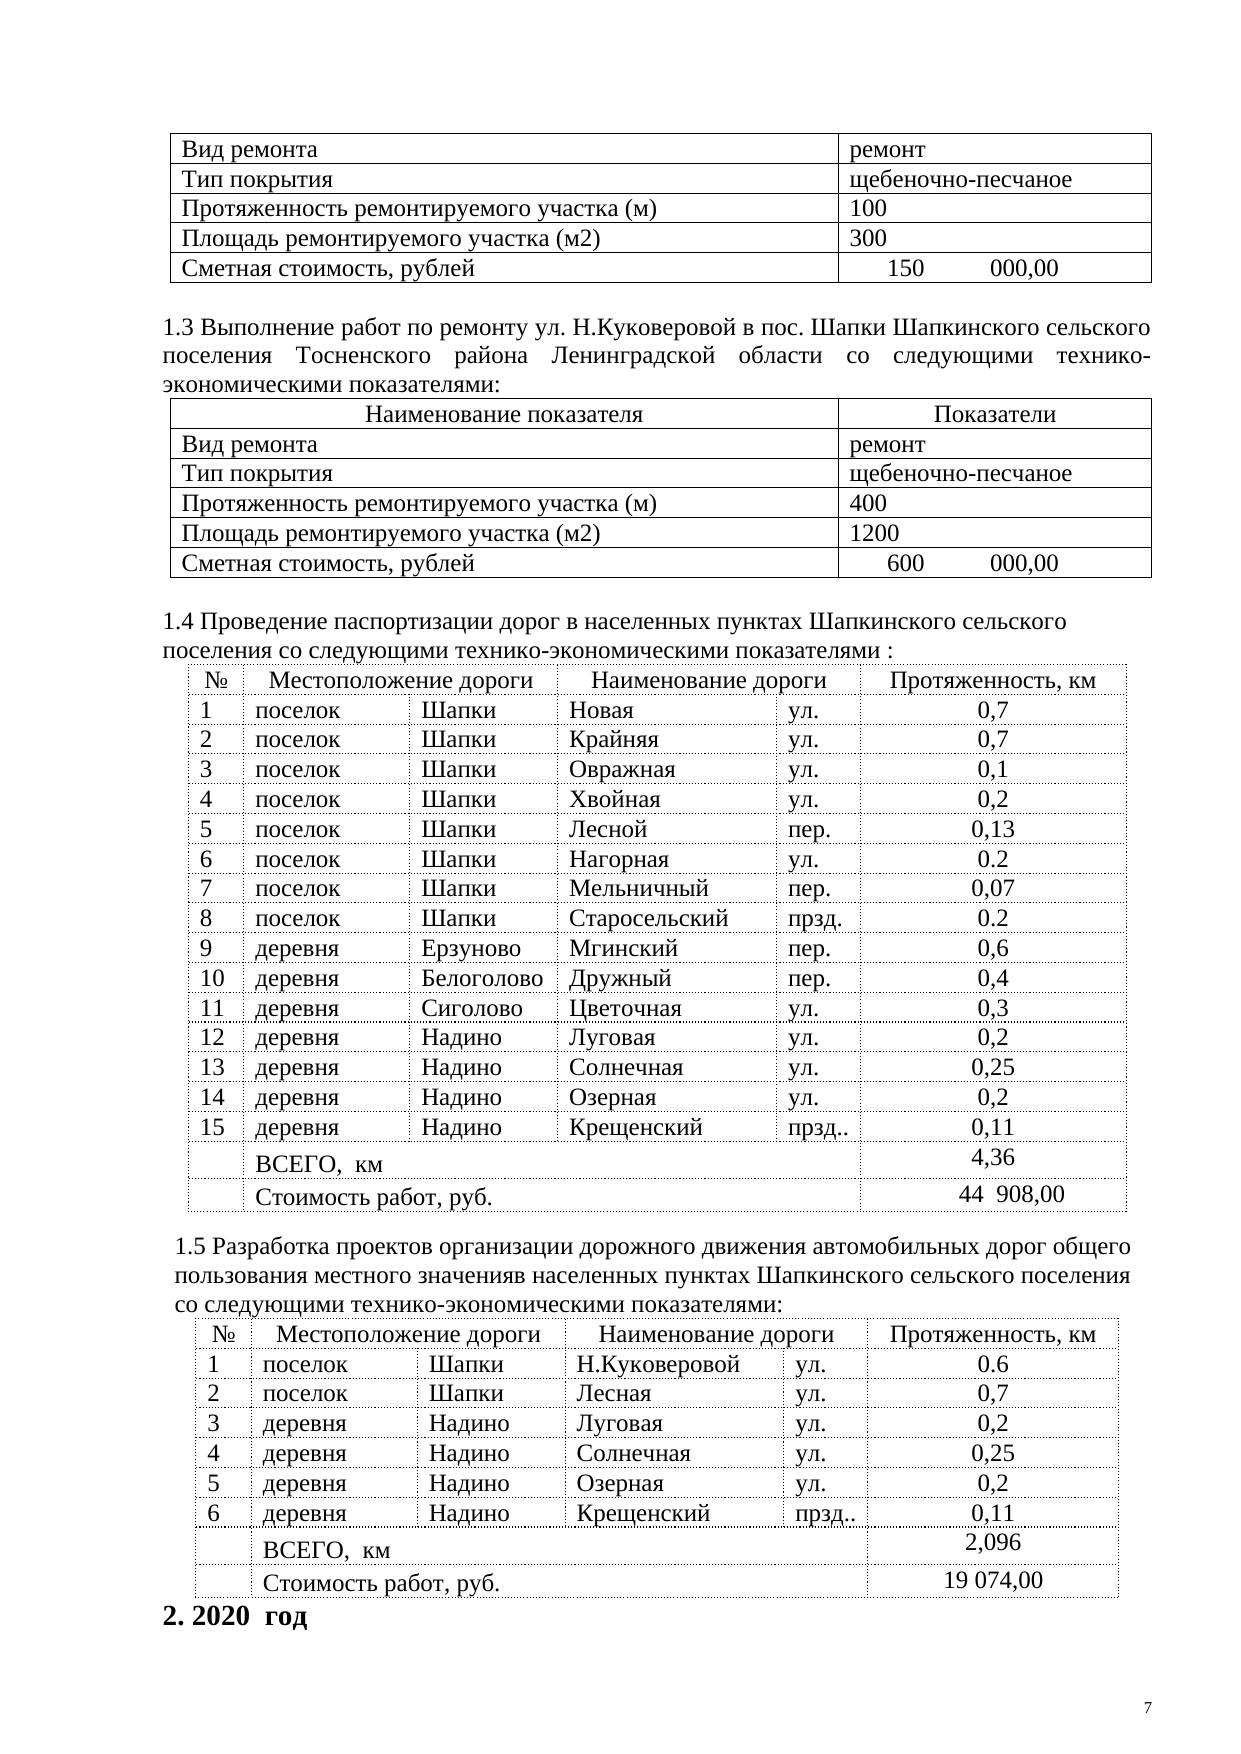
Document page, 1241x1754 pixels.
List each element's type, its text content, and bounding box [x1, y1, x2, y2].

table_cell 5 [188, 813, 244, 843]
table_cell Шапки [410, 783, 558, 813]
table_cell 300 [839, 223, 1151, 252]
table_cell Тип покрытия [171, 459, 838, 487]
table_cell 4 [196, 1437, 251, 1467]
table_cell Н.Куковеровой [565, 1348, 784, 1377]
table_cell 3 [188, 753, 244, 783]
table_cell Лесной [558, 813, 777, 843]
table_cell поселок [244, 724, 410, 753]
table_cell Стоимость работ, руб. [244, 1178, 860, 1211]
table_cell Белоголово [410, 962, 558, 992]
table_cell деревня [244, 992, 410, 1021]
table_cell поселок [244, 843, 410, 872]
table_cell поселок [244, 753, 410, 783]
table_cell 2,096 [868, 1526, 1118, 1564]
table_cell прзд. [777, 902, 860, 932]
table_cell 0,4 [860, 962, 1126, 992]
table_cell Луговая [558, 1021, 777, 1051]
table_cell деревня [244, 1051, 410, 1081]
table_cell ремонт [839, 134, 1151, 163]
table_cell Шапки [410, 873, 558, 902]
table_cell пер. [777, 873, 860, 902]
table_cell Вид ремонта [171, 134, 838, 163]
table_cell деревня [251, 1407, 417, 1437]
table_cell 4 [188, 783, 244, 813]
table_cell ул. [784, 1407, 867, 1437]
table_cell Крещенский [565, 1497, 784, 1526]
table_cell поселок [244, 873, 410, 902]
table_cell деревня [244, 1081, 410, 1111]
table_cell 0.2 [860, 843, 1126, 872]
table_cell Вид ремонта [171, 429, 838, 457]
table_cell ул. [777, 694, 860, 723]
table_cell Надино [410, 1021, 558, 1051]
table_cell щебеночно-песчаное [839, 164, 1151, 192]
table_cell Озерная [565, 1467, 784, 1497]
table_cell Надино [417, 1467, 565, 1497]
table_cell 000,00 [839, 253, 1151, 282]
table_cell Солнечная [565, 1437, 784, 1467]
table_cell 000,00 [839, 548, 1151, 577]
table_cell Шапки [410, 843, 558, 872]
table_cell Хвойная [558, 783, 777, 813]
table_cell 0,25 [868, 1437, 1118, 1467]
table_cell Сметная стоимость, рублей [171, 253, 838, 282]
text 1.5 Разработка проектов организации дорожного движения автомобильных дорог общего пользования местного значенияв населенных пунктах Шапкинского сельского поселения со следующими технико-экономическими показателями: [174, 1231, 1152, 1318]
table_cell Солнечная [558, 1051, 777, 1081]
table_cell 0.2 [860, 902, 1126, 932]
table_cell Надино [417, 1407, 565, 1437]
text 1.4 Проведение паспортизации дорог в населенных пунктах Шапкинского сельского поселения со следующими технико-экономическими показателями : [162, 606, 1152, 664]
table_cell деревня [244, 1111, 410, 1141]
table_cell Сметная стоимость, рублей [171, 548, 838, 577]
table_cell 0,11 [860, 1111, 1126, 1141]
table_header Наименование дороги [565, 1318, 867, 1348]
table_cell Площадь ремонтируемого участка (м2) [171, 223, 838, 252]
table_header Протяженность, км [860, 664, 1126, 694]
table_cell 15 [188, 1111, 244, 1141]
table_cell 4,36 [860, 1141, 1126, 1178]
table_cell 0,11 [868, 1497, 1118, 1526]
table_cell 0,7 [860, 724, 1126, 753]
table_cell Надино [410, 1111, 558, 1141]
table_cell Шапки [410, 753, 558, 783]
table_cell ул. [777, 992, 860, 1021]
table_cell деревня [251, 1467, 417, 1497]
table_cell ул. [784, 1348, 867, 1377]
table_cell 13 [188, 1051, 244, 1081]
table_cell ул. [777, 843, 860, 872]
table_cell 0,2 [868, 1467, 1118, 1497]
table_cell деревня [244, 1021, 410, 1051]
table_cell пер. [777, 962, 860, 992]
table_cell поселок [251, 1378, 417, 1407]
table_cell ул. [777, 724, 860, 753]
table_cell ул. [777, 1051, 860, 1081]
table_cell 1 [196, 1348, 251, 1377]
table_cell ул. [777, 783, 860, 813]
table_cell Надино [410, 1081, 558, 1111]
table_cell Ерзуново [410, 932, 558, 962]
table_cell Лесная [565, 1378, 784, 1407]
table_cell 0,07 [860, 873, 1126, 902]
table_cell 3 [196, 1407, 251, 1437]
table_cell 14 [188, 1081, 244, 1111]
table_cell деревня [244, 932, 410, 962]
table_cell поселок [244, 694, 410, 723]
table_cell Мельничный [558, 873, 777, 902]
table_cell Крайняя [558, 724, 777, 753]
table_cell [188, 1141, 244, 1178]
table_cell Тип покрытия [171, 164, 838, 192]
table_header Показатели [839, 399, 1151, 428]
table_cell 0,2 [860, 783, 1126, 813]
table_cell 908,00 [860, 1178, 1126, 1211]
table_cell ВСЕГО, км [244, 1141, 860, 1178]
table_cell 5 [196, 1467, 251, 1497]
table_cell 9 [188, 932, 244, 962]
table_cell ул. [777, 1081, 860, 1111]
table_cell 1200 [839, 518, 1151, 547]
table_cell 2 [188, 724, 244, 753]
table_cell щебеночно-песчаное [839, 459, 1151, 487]
table_header Местоположение дороги [244, 664, 558, 694]
table_cell ВСЕГО, км [251, 1526, 867, 1564]
table_cell 6 [196, 1497, 251, 1526]
table_cell 0,7 [868, 1378, 1118, 1407]
table_cell 0,6 [860, 932, 1126, 962]
table_cell поселок [244, 813, 410, 843]
table_cell пер. [777, 813, 860, 843]
table_cell 6 [188, 843, 244, 872]
table_cell 12 [188, 1021, 244, 1051]
table_cell 19 074,00 [868, 1564, 1118, 1597]
table_cell 7 [188, 873, 244, 902]
table_cell Шапки [410, 813, 558, 843]
table_cell Озерная [558, 1081, 777, 1111]
table_cell 0,2 [868, 1407, 1118, 1437]
table_cell Сиголово [410, 992, 558, 1021]
table_cell 0,25 [860, 1051, 1126, 1081]
table_cell [188, 1178, 244, 1211]
table_cell ул. [777, 753, 860, 783]
table_cell Надино [410, 1051, 558, 1081]
table_cell Луговая [565, 1407, 784, 1437]
table_cell деревня [251, 1497, 417, 1526]
table_cell поселок [251, 1348, 417, 1377]
table_cell Шапки [410, 902, 558, 932]
table_cell 0,2 [860, 1021, 1126, 1051]
table_cell 0,7 [860, 694, 1126, 723]
table_header Местоположение дороги [251, 1318, 565, 1348]
table_cell ремонт [839, 429, 1151, 457]
table_cell прзд.. [777, 1111, 860, 1141]
table_cell Новая [558, 694, 777, 723]
table_cell прзд.. [784, 1497, 867, 1526]
table_cell 2 [196, 1378, 251, 1407]
table_cell деревня [251, 1437, 417, 1467]
table_cell ул. [784, 1467, 867, 1497]
table_header Наименование дороги [558, 664, 860, 694]
table_cell Надино [417, 1497, 565, 1526]
list 2. 2020 год [162, 1351, 1152, 1632]
table_cell ул. [784, 1437, 867, 1467]
table_header № [188, 664, 244, 694]
table_cell 100 [839, 194, 1151, 222]
table_cell 8 [188, 902, 244, 932]
table_cell Стоимость работ, руб. [251, 1564, 867, 1597]
table_cell Шапки [410, 694, 558, 723]
table_cell Шапки [417, 1378, 565, 1407]
table_cell Старосельский [558, 902, 777, 932]
table_header Наименование показателя [171, 399, 838, 428]
table_cell 0,3 [860, 992, 1126, 1021]
table_cell Шапки [417, 1348, 565, 1377]
table_cell Шапки [410, 724, 558, 753]
table_cell поселок [244, 902, 410, 932]
table_cell Нагорная [558, 843, 777, 872]
table_cell поселок [244, 783, 410, 813]
table_cell Мгинский [558, 932, 777, 962]
table_cell Цветочная [558, 992, 777, 1021]
table_cell Крещенский [558, 1111, 777, 1141]
table_cell 1 [188, 694, 244, 723]
table_cell Овражная [558, 753, 777, 783]
table_header Протяженность, км [868, 1318, 1118, 1348]
text 1.3 Выполнение работ по ремонту ул. Н.Куковеровой в пос. Шапки Шапкинского сельского поселения Тосненского района Ленинградской области со следующими технико-экономическими показателями: [162, 312, 1152, 398]
table_header № [196, 1318, 251, 1348]
table_cell 400 [839, 488, 1151, 517]
table_cell деревня [244, 962, 410, 992]
table_cell 0,1 [860, 753, 1126, 783]
table_cell 0,2 [860, 1081, 1126, 1111]
table_cell [196, 1564, 251, 1597]
table_cell Дружный [558, 962, 777, 992]
table_cell ул. [777, 1021, 860, 1051]
table_cell пер. [777, 932, 860, 962]
table_cell Площадь ремонтируемого участка (м2) [171, 518, 838, 547]
table_cell [196, 1526, 251, 1564]
table_cell Надино [417, 1437, 565, 1467]
table_cell ул. [784, 1378, 867, 1407]
table_cell 0,13 [860, 813, 1126, 843]
table_cell 0.6 [868, 1348, 1118, 1377]
table_cell 11 [188, 992, 244, 1021]
table_cell Протяженность ремонтируемого участка (м) [171, 488, 838, 517]
table_cell Протяженность ремонтируемого участка (м) [171, 194, 838, 222]
table_cell 10 [188, 962, 244, 992]
